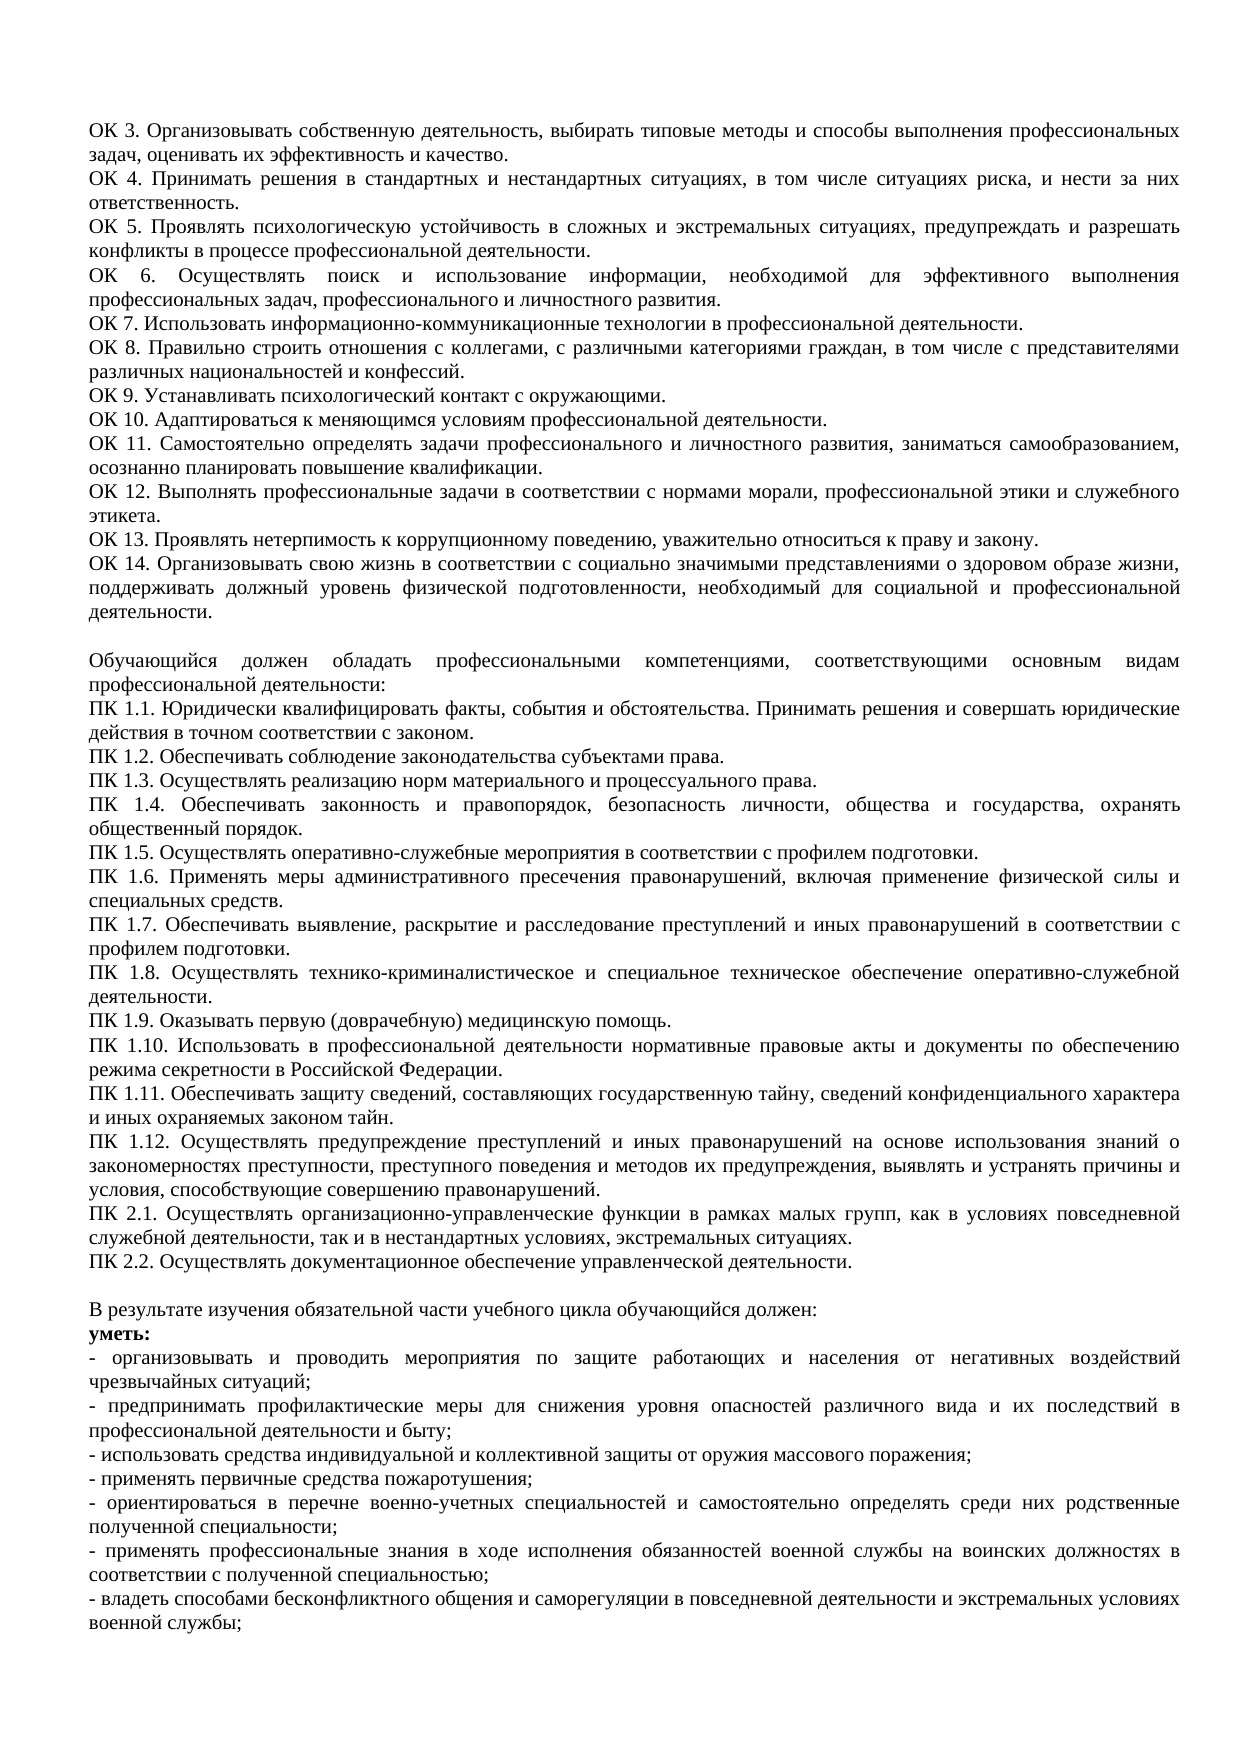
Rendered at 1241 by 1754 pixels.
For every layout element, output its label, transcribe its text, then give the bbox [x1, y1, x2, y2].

text - применять первичные средства пожаротушения; [89, 1466, 1181, 1490]
text ПК 1.12. Осуществлять предупреждение преступлений и иных правонарушений на основе использования знаний о закономерностях преступности, преступного поведения и методов их предупреждения, выявлять и устранять причины и условия, способствующие совершению правонарушений. [89, 1129, 1181, 1201]
text ОК 10. Адаптироваться к меняющимся условиям профессиональной деятельности. [89, 407, 1181, 431]
text ПК 1.10. Использовать в профессиональной деятельности нормативные правовые акты и документы по обеспечению режима секретности в Российской Федерации. [89, 1032, 1181, 1081]
text - использовать средства индивидуальной и коллективной защиты от оружия массового поражения; [89, 1442, 1181, 1466]
text ОК 14. Организовывать свою жизнь в соответствии с социально значимыми представлениями о здоровом образе жизни, поддерживать должный уровень физической подготовленности, необходимый для социальной и профессиональной деятельности. [89, 551, 1181, 623]
text В результате изучения обязательной части учебного цикла обучающийся должен: [89, 1297, 1181, 1321]
text ОК 13. Проявлять нетерпимость к коррупционному поведению, уважительно относиться к праву и закону. [89, 527, 1181, 551]
text ПК 1.9. Оказывать первую (доврачебную) медицинскую помощь. [89, 1008, 1181, 1032]
text ОК 8. Правильно строить отношения с коллегами, с различными категориями граждан, в том числе с представителями различных национальностей и конфессий. [89, 335, 1181, 383]
text ПК 1.11. Обеспечивать защиту сведений, составляющих государственную тайну, сведений конфиденциального характера и иных охраняемых законом тайн. [89, 1081, 1181, 1129]
text ОК 7. Использовать информационно-коммуникационные технологии в профессиональной деятельности. [89, 311, 1181, 335]
text ОК 9. Устанавливать психологический контакт с окружающими. [89, 383, 1181, 407]
text ОК 4. Принимать решения в стандартных и нестандартных ситуациях, в том числе ситуациях риска, и нести за них ответственность. [89, 166, 1181, 214]
text - организовывать и проводить мероприятия по защите работающих и населения от негативных воздействий чрезвычайных ситуаций; [89, 1345, 1181, 1393]
text ОК 6. Осуществлять поиск и использование информации, необходимой для эффективного выполнения профессиональных задач, профессионального и личностного развития. [89, 262, 1181, 311]
text ПК 1.4. Обеспечивать законность и правопорядок, безопасность личности, общества и государства, охранять общественный порядок. [89, 792, 1181, 840]
text ПК 2.2. Осуществлять документационное обеспечение управленческой деятельности. [89, 1249, 1181, 1273]
text ПК 2.1. Осуществлять организационно-управленческие функции в рамках малых групп, как в условиях повседневной служебной деятельности, так и в нестандартных условиях, экстремальных ситуациях. [89, 1201, 1181, 1249]
text ОК 11. Самостоятельно определять задачи профессионального и личностного развития, заниматься самообразованием, осознанно планировать повышение квалификации. [89, 431, 1181, 479]
text ПК 1.1. Юридически квалифицировать факты, события и обстоятельства. Принимать решения и совершать юридические действия в точном соответствии с законом. [89, 696, 1181, 744]
text - предпринимать профилактические меры для снижения уровня опасностей различного вида и их последствий в профессиональной деятельности и быту; [89, 1393, 1181, 1442]
text ПК 1.2. Обеспечивать соблюдение законодательства субъектами права. [89, 744, 1181, 768]
text ОК 5. Проявлять психологическую устойчивость в сложных и экстремальных ситуациях, предупреждать и разрешать конфликты в процессе профессиональной деятельности. [89, 214, 1181, 262]
text ПК 1.3. Осуществлять реализацию норм материального и процессуального права. [89, 768, 1181, 792]
text - применять профессиональные знания в ходе исполнения обязанностей военной службы на воинских должностях в соответствии с полученной специальностью; [89, 1538, 1181, 1586]
text ПК 1.7. Обеспечивать выявление, раскрытие и расследование преступлений и иных правонарушений в соответствии с профилем подготовки. [89, 912, 1181, 960]
text ПК 1.5. Осуществлять оперативно-служебные мероприятия в соответствии с профилем подготовки. [89, 840, 1181, 864]
text ПК 1.6. Применять меры административного пресечения правонарушений, включая применение физической силы и специальных средств. [89, 864, 1181, 912]
text уметь: [89, 1321, 1181, 1345]
text ОК 12. Выполнять профессиональные задачи в соответствии с нормами морали, профессиональной этики и служебного этикета. [89, 479, 1181, 527]
text ОК 3. Организовывать собственную деятельность, выбирать типовые методы и способы выполнения профессиональных задач, оценивать их эффективность и качество. [89, 118, 1181, 166]
text Обучающийся должен обладать профессиональными компетенциями, соответствующими основным видам профессиональной деятельности: [89, 647, 1181, 696]
text ПК 1.8. Осуществлять технико-криминалистическое и специальное техническое обеспечение оперативно-служебной деятельности. [89, 960, 1181, 1008]
text - владеть способами бесконфликтного общения и саморегуляции в повседневной деятельности и экстремальных условиях военной службы; [89, 1586, 1181, 1634]
text - ориентироваться в перечне военно-учетных специальностей и самостоятельно определять среди них родственные полученной специальности; [89, 1490, 1181, 1538]
